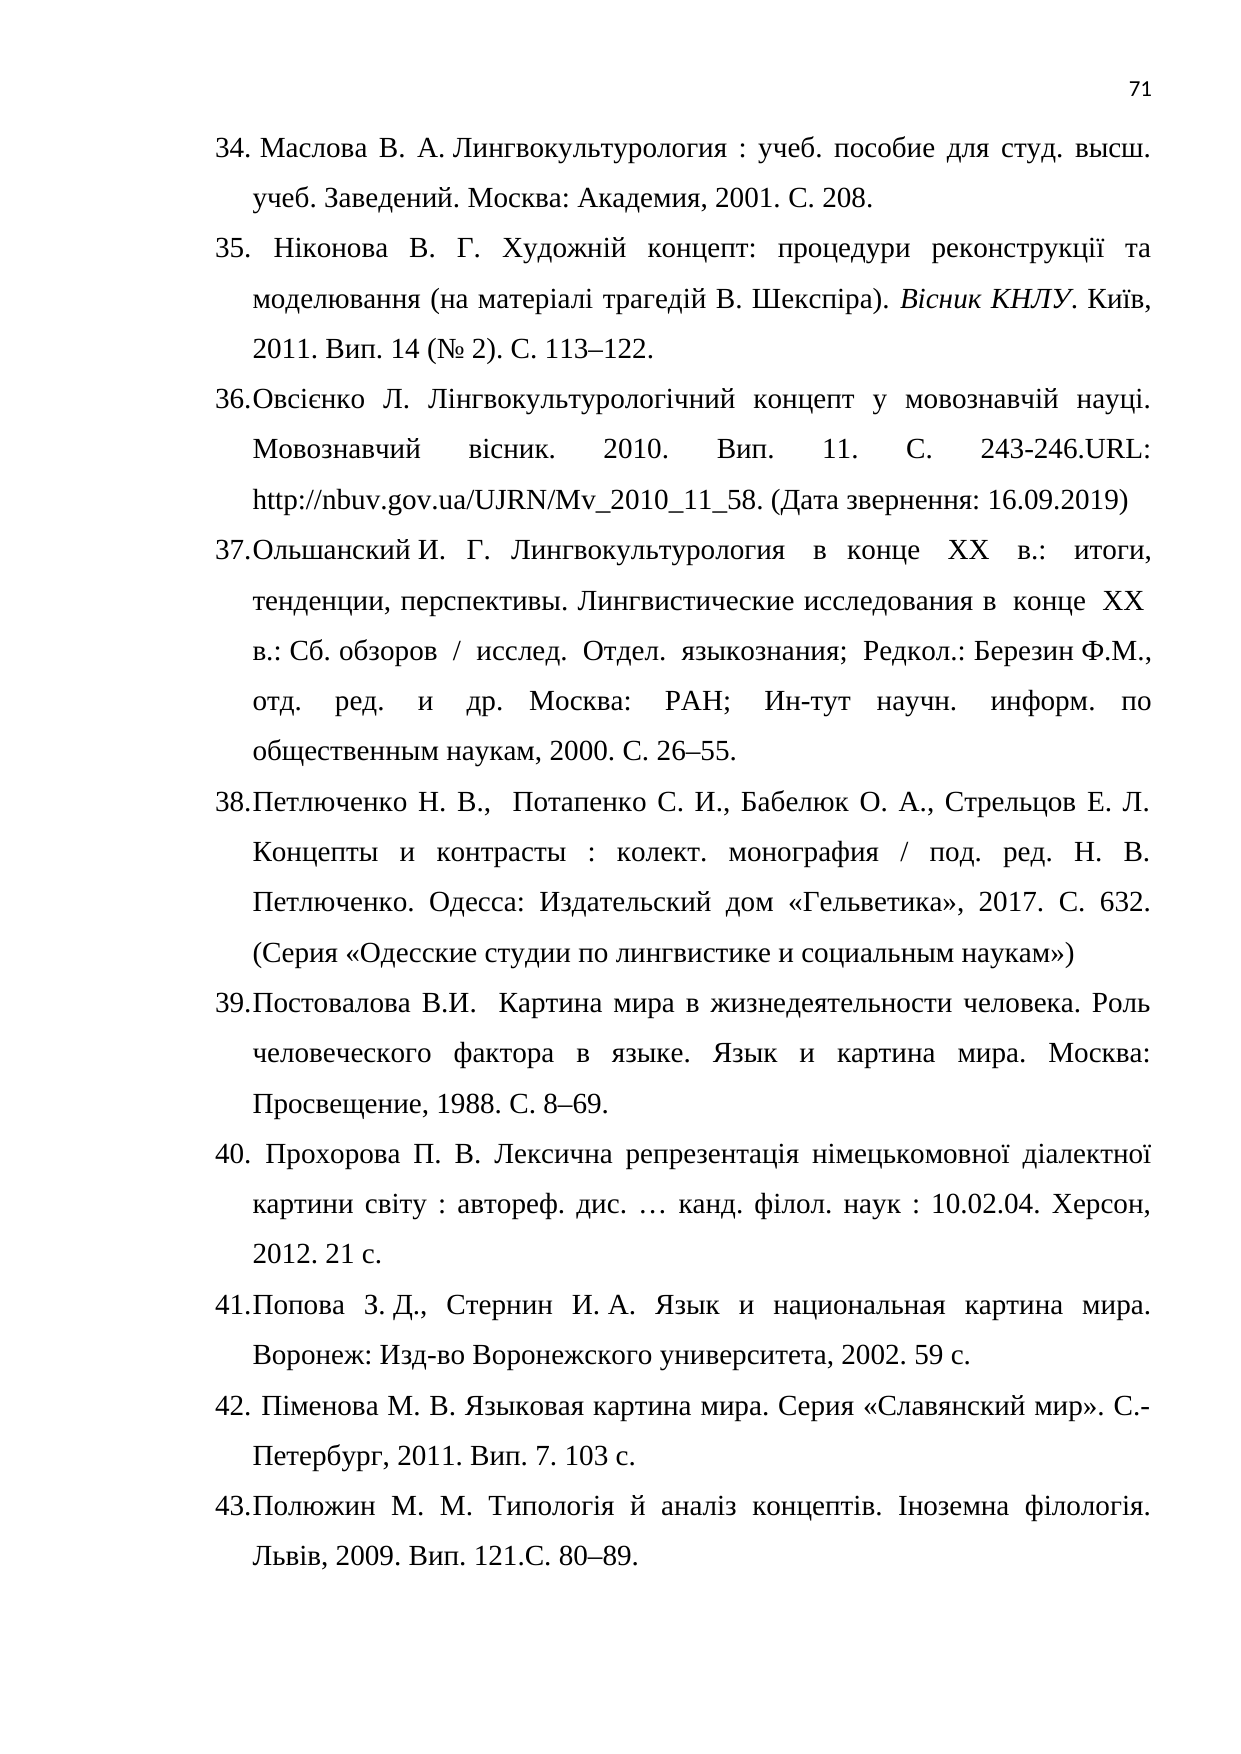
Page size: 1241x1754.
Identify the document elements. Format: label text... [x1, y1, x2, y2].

list Овсієнко Л. Лінгвокультурологічний концепт у мовознавчій науці. Мовознавчий вісник. 2010. Вип. 11. С. 243-246.URL: http://nbuv.gov.ua/UJRN/Mv_2010_11_58. (Дата звернення: 16.09.2019) [215, 381, 1152, 516]
list Петлюченко Н. В., Потапенко С. И., Бабелюк О. А., Стрельцов Е. Л. Концепты и контрасты : колект. монография / под. ред. Н. В. Петлюченко. Одесса: Издательский дом «Гельветика», 2017. С. 632. (Серия «Одесские студии по лингвистике и социальным наукам») [215, 784, 1152, 968]
list Маслова В. А. Лингвокультурология : учеб. пособие для студ. высш. учеб. Заведений. Москва: Академия, 2001. С. 208. [215, 130, 1152, 214]
list Прохорова П. В. Лексична репрезентація німецькомовної діалектної картини світу : автореф. дис. … канд. філол. наук : 10.02.04. Херсон, 2012. 21 с. [215, 1136, 1152, 1270]
list Попова З. Д., Стернин И. А. Язык и национальная картина мира. Воронеж: Изд-во Воронежского университета, 2002. 59 с. [215, 1287, 1152, 1371]
list Полюжин М. М. Типологія й аналіз концептів. Іноземна філологія. Львів, 2009. Вип. 121.С. 80–89. [215, 1488, 1152, 1572]
list Ольшанский И. Г. Лингвокультурология в конце ХХ в.: итоги, тенденции, перспективы. Лингвистические исследования в конце ХХ в.: Сб. обзоров / исслед. Отдел. языкознания; Редкол.: Березин Ф.М., отд. ред. и др. Москва: РАН; Ин-тут научн. информ. по общественным наукам, 2000. С. 26–55. [215, 532, 1152, 767]
list Ніконова В. Г. Художній концепт: процедури реконструкції та моделювання (на матеріалі трагедій В. Шекспіра). Вісник КНЛУ. Київ, 2011. Вип. 14 (№ 2). С. 113–122. [215, 230, 1152, 364]
list Піменова М. В. Языковая картина мира. Серия «Славянский мир». С.-Петербург, 2011. Вип. 7. 103 c. [215, 1388, 1152, 1471]
list Постовалова В.И. Картина мира в жизнедеятельности человека. Роль человеческого фактора в языке. Язык и картина мира. Москва: Просвещение, 1988. С. 8–69. [215, 985, 1152, 1119]
